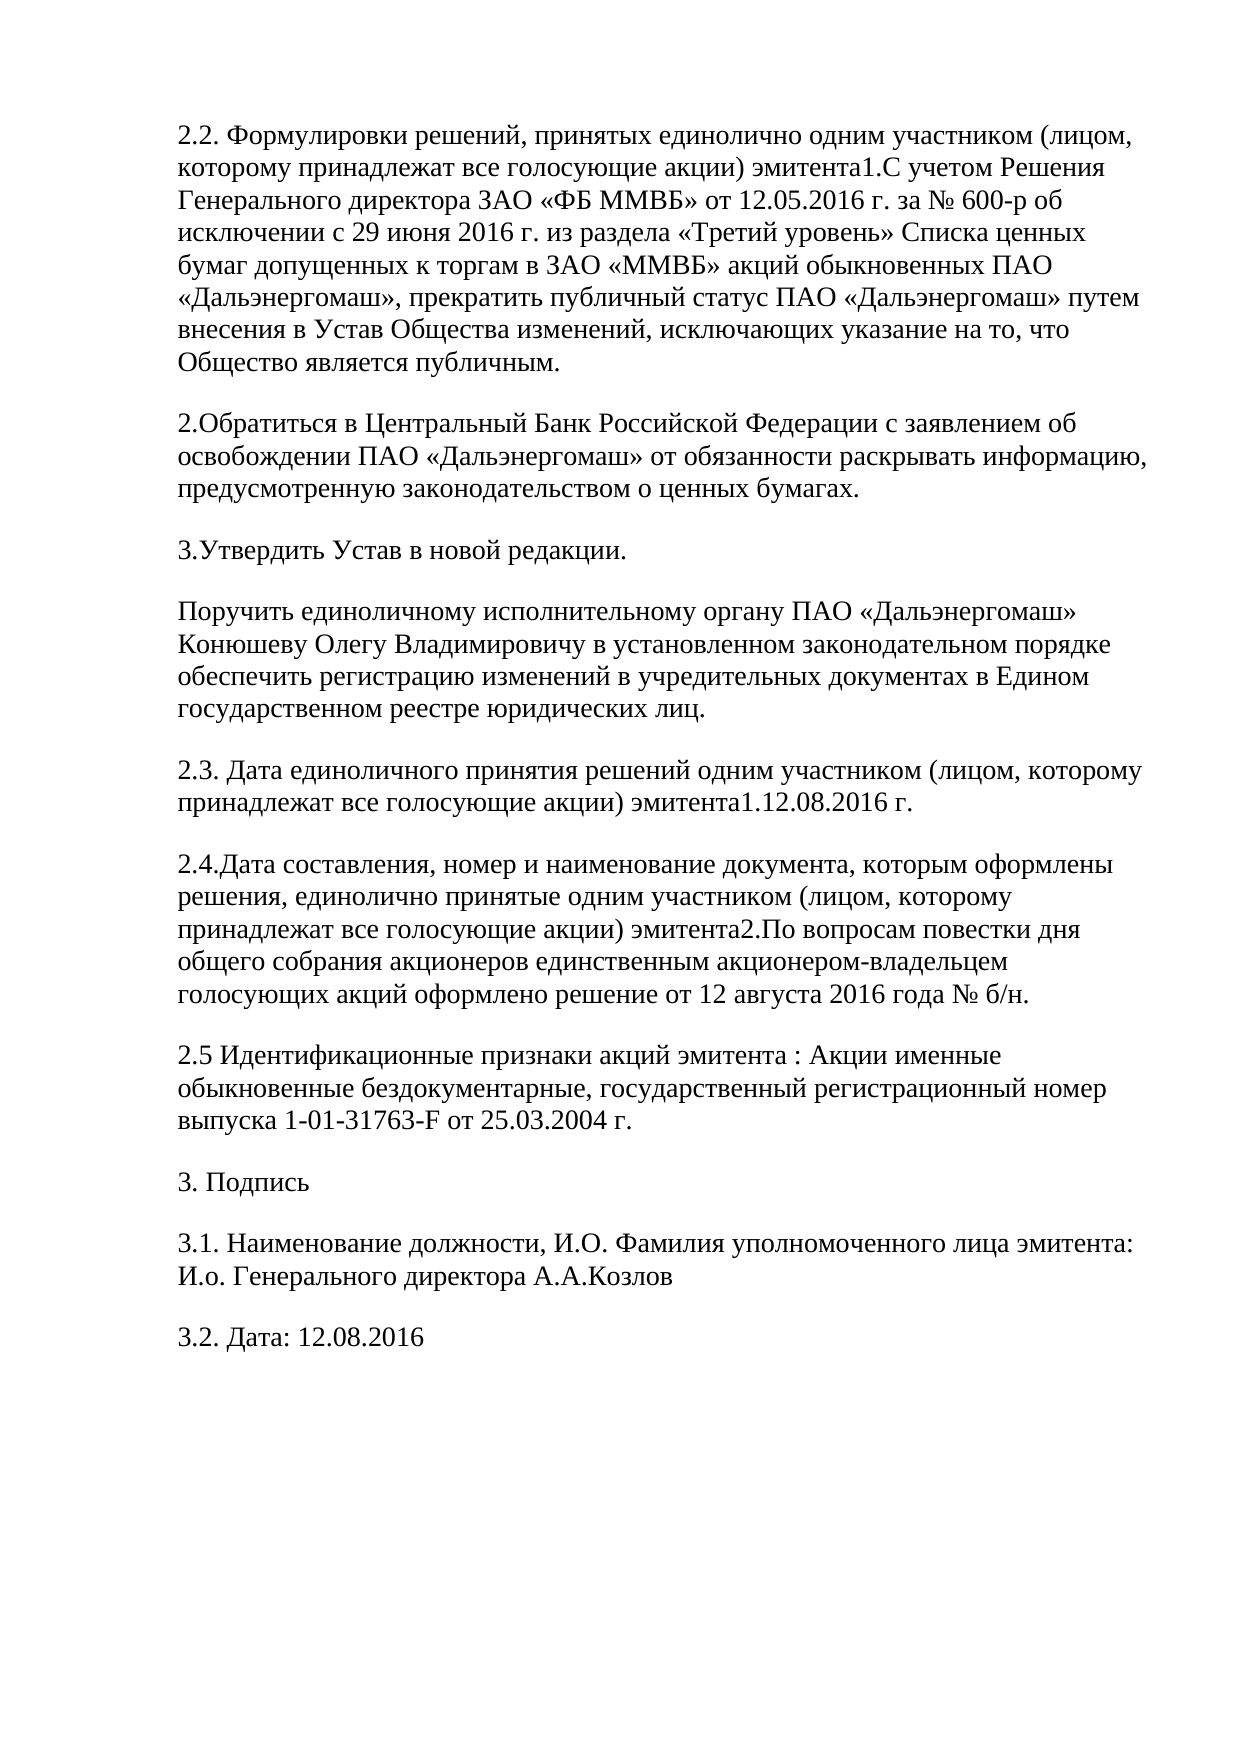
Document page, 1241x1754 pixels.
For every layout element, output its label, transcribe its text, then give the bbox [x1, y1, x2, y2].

text 2.5 Идентификационные признаки акций эмитента : Акции именные обыкновенные бездокументарные, государственный регистрационный номер выпуска 1-01-31763-F от 25.03.2004 г. [177, 1038, 1152, 1135]
text 2.4.Дата составления, номер и наименование документа, которым оформлены решения, единолично принятые одним участником (лицом, которому принадлежат все голосующие акции) эмитента2.По вопросам повестки дня общего собрания акционеров единственным акционером-владельцем голосующих акций оформлено решение от 12 августа 2016 года № б/н. [177, 847, 1152, 1009]
text 3.Утвердить Устав в новой редакции. [177, 533, 1152, 565]
text 2.2. Формулировки решений, принятых единолично одним участником (лицом, которому принадлежат все голосующие акции) эмитента1.С учетом Решения Генерального директора ЗАО «ФБ ММВБ» от 12.05.2016 г. за № 600-р об исключении с 29 июня 2016 г. из раздела «Третий уровень» Списка ценных бумаг допущенных к торгам в ЗАО «ММВБ» акций обыкновенных ПАО «Дальэнергомаш», прекратить публичный статус ПАО «Дальэнергомаш» путем внесения в Устав Общества изменений, исключающих указание на то, что Общество является публичным. [177, 118, 1152, 377]
text Поручить единоличному исполнительному органу ПАО «Дальэнергомаш» Конюшеву Олегу Владимировичу в установленном законодательном порядке обеспечить регистрацию изменений в учредительных документах в Едином государственном реестре юридических лиц. [177, 594, 1152, 724]
text 2.Обратиться в Центральный Банк Российской Федерации с заявлением об освобождении ПАО «Дальэнергомаш» от обязанности раскрывать информацию, предусмотренную законодательством о ценных бумагах. [177, 406, 1152, 504]
text 2.3. Дата единоличного принятия решений одним участником (лицом, которому принадлежат все голосующие акции) эмитента1.12.08.2016 г. [177, 753, 1152, 818]
text 3. Подпись [177, 1164, 1152, 1197]
text 3.1. Наименование должности, И.О. Фамилия уполномоченного лица эмитента: И.о. Генерального директора А.А.Козлов [177, 1226, 1152, 1291]
text 3.2. Дата: 12.08.2016 [177, 1320, 1152, 1352]
